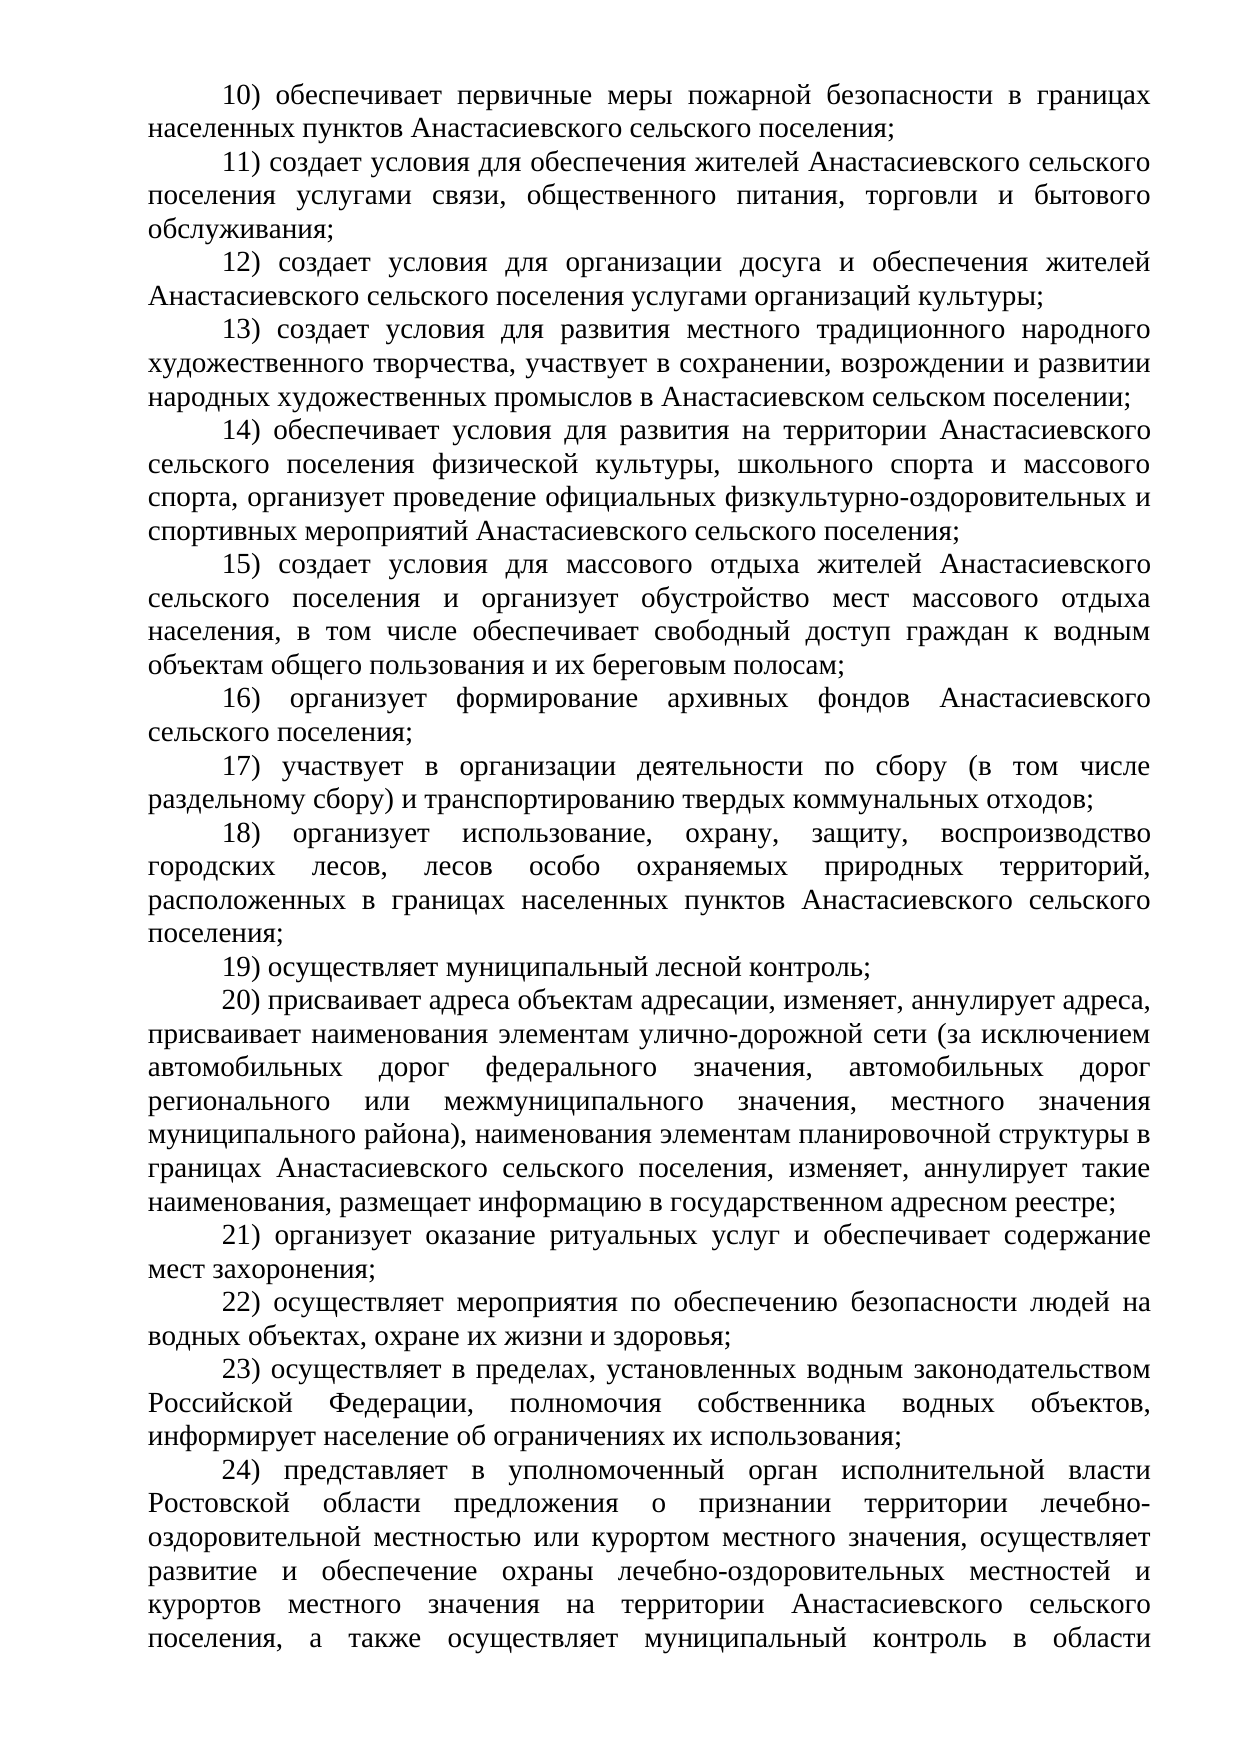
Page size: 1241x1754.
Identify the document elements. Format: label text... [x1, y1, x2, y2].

text 13) создает условия для развития местного традиционного народного художественного творчества, участвует в сохранении, возрождении и развитии народных художественных промыслов в Анастасиевском сельском поселении; [148, 312, 1152, 412]
text 18) организует использование, охрану, защиту, воспроизводство городских лесов, лесов особо охраняемых природных территорий, расположенных в границах населенных пунктов Анастасиевского сельского поселения; [148, 815, 1152, 949]
text 21) организует оказание ритуальных услуг и обеспечивает содержание мест захоронения; [148, 1217, 1152, 1284]
text 23) осуществляет в пределах, установленных водным законодательством Российской Федерации, полномочия собственника водных объектов, информирует население об ограничениях их использования; [148, 1351, 1152, 1452]
text 20) присваивает адреса объектам адресации, изменяет, аннулирует адреса, присваивает наименования элементам улично-дорожной сети (за исключением автомобильных дорог федерального значения, автомобильных дорог регионального или межмуниципального значения, местного значения муниципального района), наименования элементам планировочной структуры в границах Анастасиевского сельского поселения, изменяет, аннулирует такие наименования, размещает информацию в государственном адресном реестре; [148, 982, 1152, 1217]
text 10) обеспечивает первичные меры пожарной безопасности в границах населенных пунктов Анастасиевского сельского поселения; [148, 77, 1152, 144]
text 11) создает условия для обеспечения жителей Анастасиевского сельского поселения услугами связи, общественного питания, торговли и бытового обслуживания; [148, 144, 1152, 244]
text 17) участвует в организации деятельности по сбору (в том числе раздельному сбору) и транспортированию твердых коммунальных отходов; [148, 748, 1152, 815]
text 12) создает условия для организации досуга и обеспечения жителей Анастасиевского сельского поселения услугами организаций культуры; [148, 244, 1152, 312]
text 22) осуществляет мероприятия по обеспечению безопасности людей на водных объектах, охране их жизни и здоровья; [148, 1284, 1152, 1351]
text 16) организует формирование архивных фондов Анастасиевского сельского поселения; [148, 681, 1152, 748]
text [148, 1452, 1152, 1653]
text 15) создает условия для массового отдыха жителей Анастасиевского сельского поселения и организует обустройство мест массового отдыха населения, в том числе обеспечивает свободный доступ граждан к водным объектам общего пользования и их береговым полосам; [148, 546, 1152, 681]
text 14) обеспечивает условия для развития на территории Анастасиевского сельского поселения физической культуры, школьного спорта и массового спорта, организует проведение официальных физкультурно-оздоровительных и спортивных мероприятий Анастасиевского сельского поселения; [148, 412, 1152, 546]
text 19) осуществляет муниципальный лесной контроль; [148, 949, 1152, 982]
